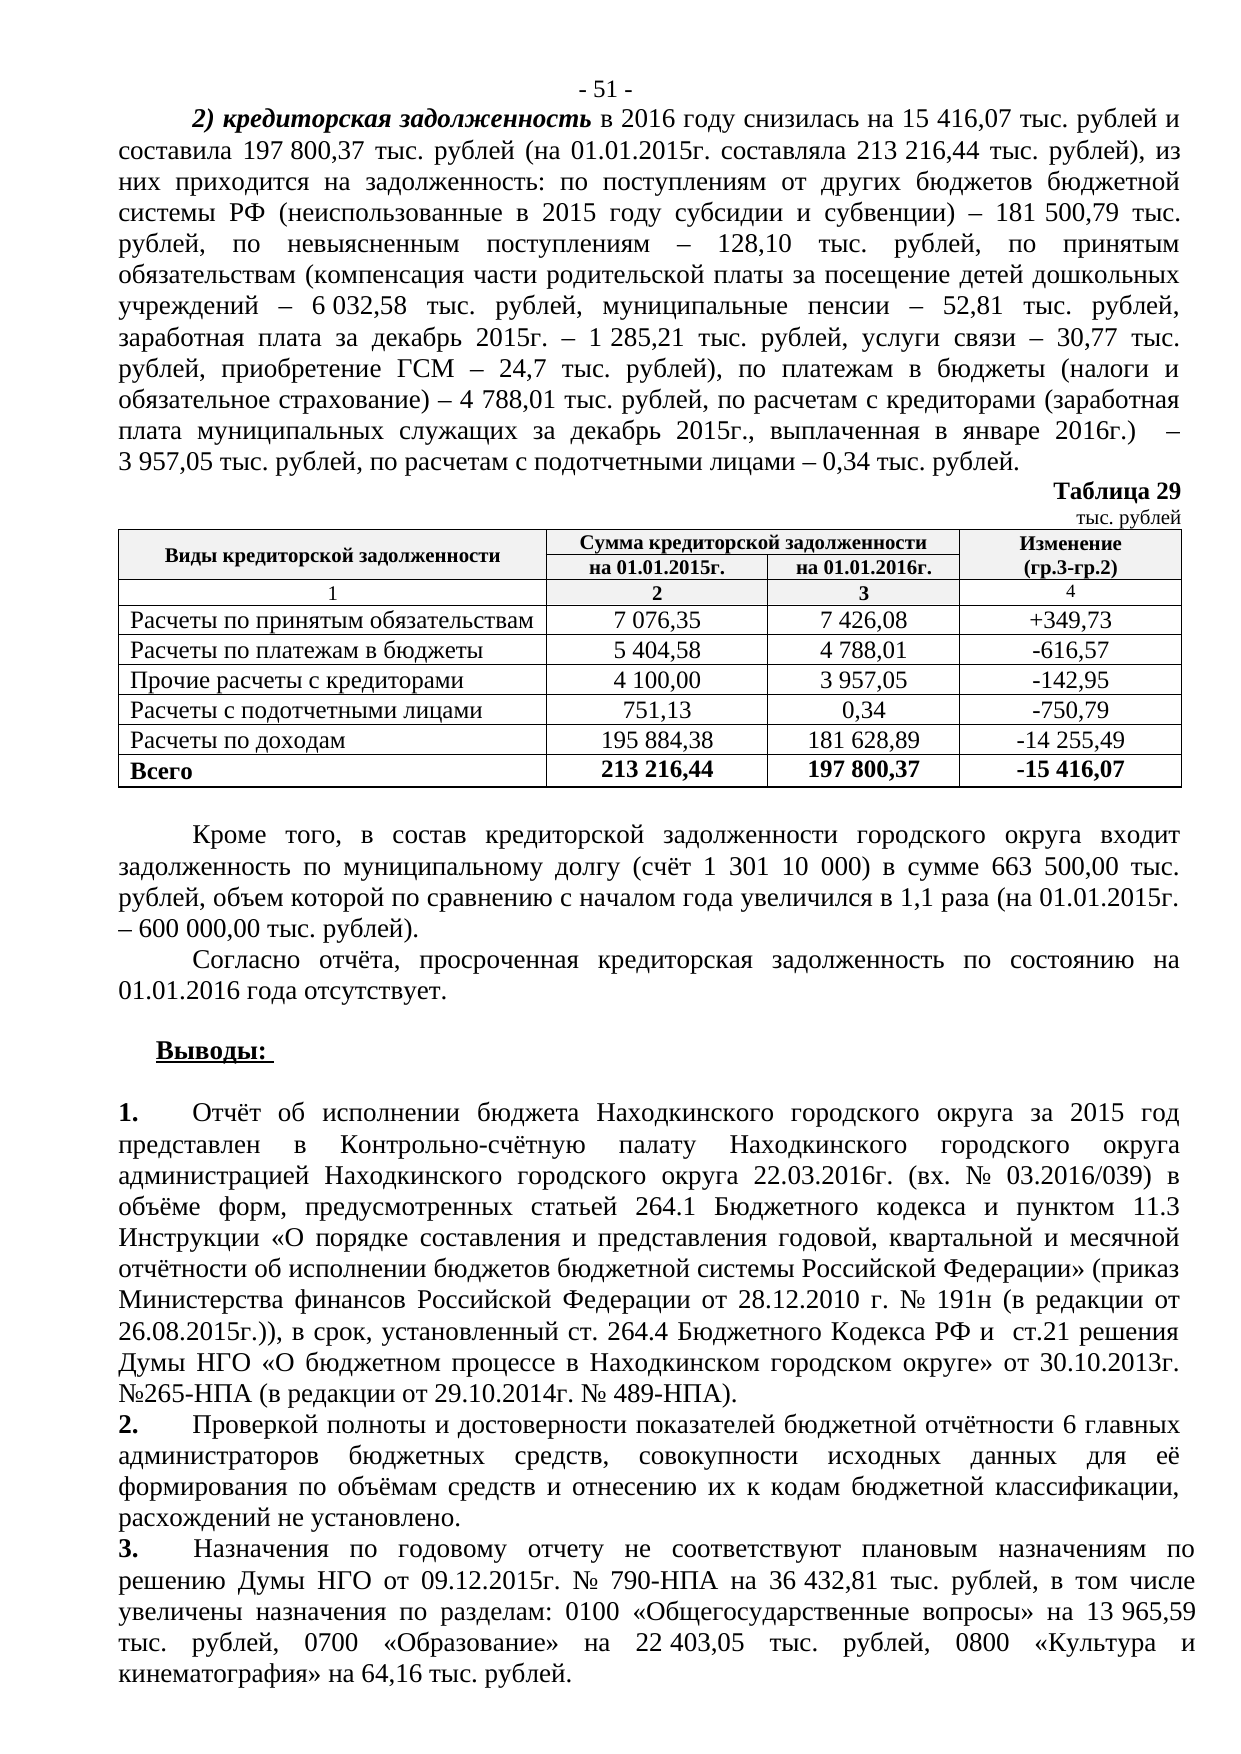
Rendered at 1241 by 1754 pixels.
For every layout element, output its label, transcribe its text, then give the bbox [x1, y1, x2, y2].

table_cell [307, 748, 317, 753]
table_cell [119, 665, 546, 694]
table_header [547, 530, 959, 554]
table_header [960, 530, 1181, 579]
text 2) кредиторская задолженность в 2016 году снизилась на 15 416,07 тыс. рублей и составила 197 800,37 тыс. рублей (на 01.01.2015г. составляла 213 216,44 тыс. рублей), из них приходится на задолженность: по поступлениям от других бюджетов бюджетной системы РФ (неиспользованные в 2015 году субсидии и субвенции) – 181 500,79 тыс. рублей, по невыясненным поступлениям – 128,10 тыс. рублей, по принятым обязательствам (компенсация части родительской платы за посещение детей дошкольных учреждений – 6 032,58 тыс. рублей, муниципальные пенсии – 52,81 тыс. рублей, заработная плата за декабрь 2015г. – 1 285,21 тыс. рублей, услуги связи – 30,77 тыс. рублей, приобретение ГСМ – 24,7 тыс. рублей), по платежам в бюджеты (налоги и обязательное страхование) – 4 788,01 тыс. рублей, по расчетам с кредиторами (заработная плата муниципальных служащих за декабрь 2015г., выплаченная в январе 2016г.) – 3 957,05 тыс. рублей, по расчетам с подотчетными лицами – 0,34 тыс. рублей. [118, 103, 1181, 476]
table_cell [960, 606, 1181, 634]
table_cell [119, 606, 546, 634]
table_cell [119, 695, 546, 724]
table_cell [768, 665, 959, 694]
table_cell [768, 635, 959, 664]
list Отчёт об исполнении бюджета Находкинского городского округа за 2015 год представлен в Контрольно-счётную палату Находкинского городского округа администрацией Находкинского городского округа 22.03.2016г. (вх. № 03.2016/039) в объёме форм, предусмотренных статьей 264.1 Бюджетного кодекса и пунктом 11.3 Инструкции «О порядке составления и представления годовой, квартальной и месячной отчётности об исполнении бюджетов бюджетной системы Российской Федерации» (приказ Министерства финансов Российской Федерации от 28.12.2010 г. № 191н (в редакции от 26.08.2015г.)), в срок, установленный ст. 264.4 Бюджетного Кодекса РФ и ст.21 решения Думы НГО «О бюджетном процессе в Находкинском городском округе» от 30.10.2013г. №265-НПА (в редакции от 29.10.2014г. № 489-НПА). [118, 1097, 1181, 1408]
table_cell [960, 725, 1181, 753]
list Проверкой полноты и достоверности показателей бюджетной отчётности 6 главных администраторов бюджетных средств, совокупности исходных данных для её формирования по объёмам средств и отнесению их к кодам бюджетной классификации, расхождений не установлено. [118, 1408, 1181, 1533]
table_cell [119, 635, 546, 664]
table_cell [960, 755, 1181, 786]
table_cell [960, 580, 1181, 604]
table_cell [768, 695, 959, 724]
text Согласно отчёта, просроченная кредиторская задолженность по состоянию на 01.01.2016 года отсутствует. [118, 943, 1181, 1006]
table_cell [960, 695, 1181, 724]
text Таблица 29 [118, 476, 1181, 505]
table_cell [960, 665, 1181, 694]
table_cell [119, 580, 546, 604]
list Назначения по годовому отчету не соответствуют плановым назначениям по решению Думы НГО от 09.12.2015г. № 790-НПА на 36 432,81 тыс. рублей, в том числе увеличены назначения по разделам: 0100 «Общегосударственные вопросы» на 13 965,59 тыс. рублей, 0700 «Образование» на 22 403,05 тыс. рублей, 0800 «Культура и кинематография» на 64,16 тыс. рублей. [118, 1533, 1196, 1688]
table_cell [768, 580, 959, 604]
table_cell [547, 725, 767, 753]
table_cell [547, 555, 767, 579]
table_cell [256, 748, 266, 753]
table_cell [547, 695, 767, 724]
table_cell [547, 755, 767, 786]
text тыс. рублей [118, 505, 1181, 529]
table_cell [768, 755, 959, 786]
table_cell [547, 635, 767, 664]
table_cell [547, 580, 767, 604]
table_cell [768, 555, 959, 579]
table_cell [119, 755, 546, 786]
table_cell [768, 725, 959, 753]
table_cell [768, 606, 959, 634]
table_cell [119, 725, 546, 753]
text Выводы: [118, 1034, 1181, 1065]
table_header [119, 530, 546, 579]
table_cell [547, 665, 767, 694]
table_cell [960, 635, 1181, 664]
text Кроме того, в состав кредиторской задолженности городского округа входит задолженность по муниципальному долгу (счёт 1 301 10 000) в сумме 663 500,00 тыс. рублей, объем которой по сравнению с началом года увеличился в 1,1 раза (на 01.01.2015г. – 600 000,00 тыс. рублей). [118, 819, 1181, 943]
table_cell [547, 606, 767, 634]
